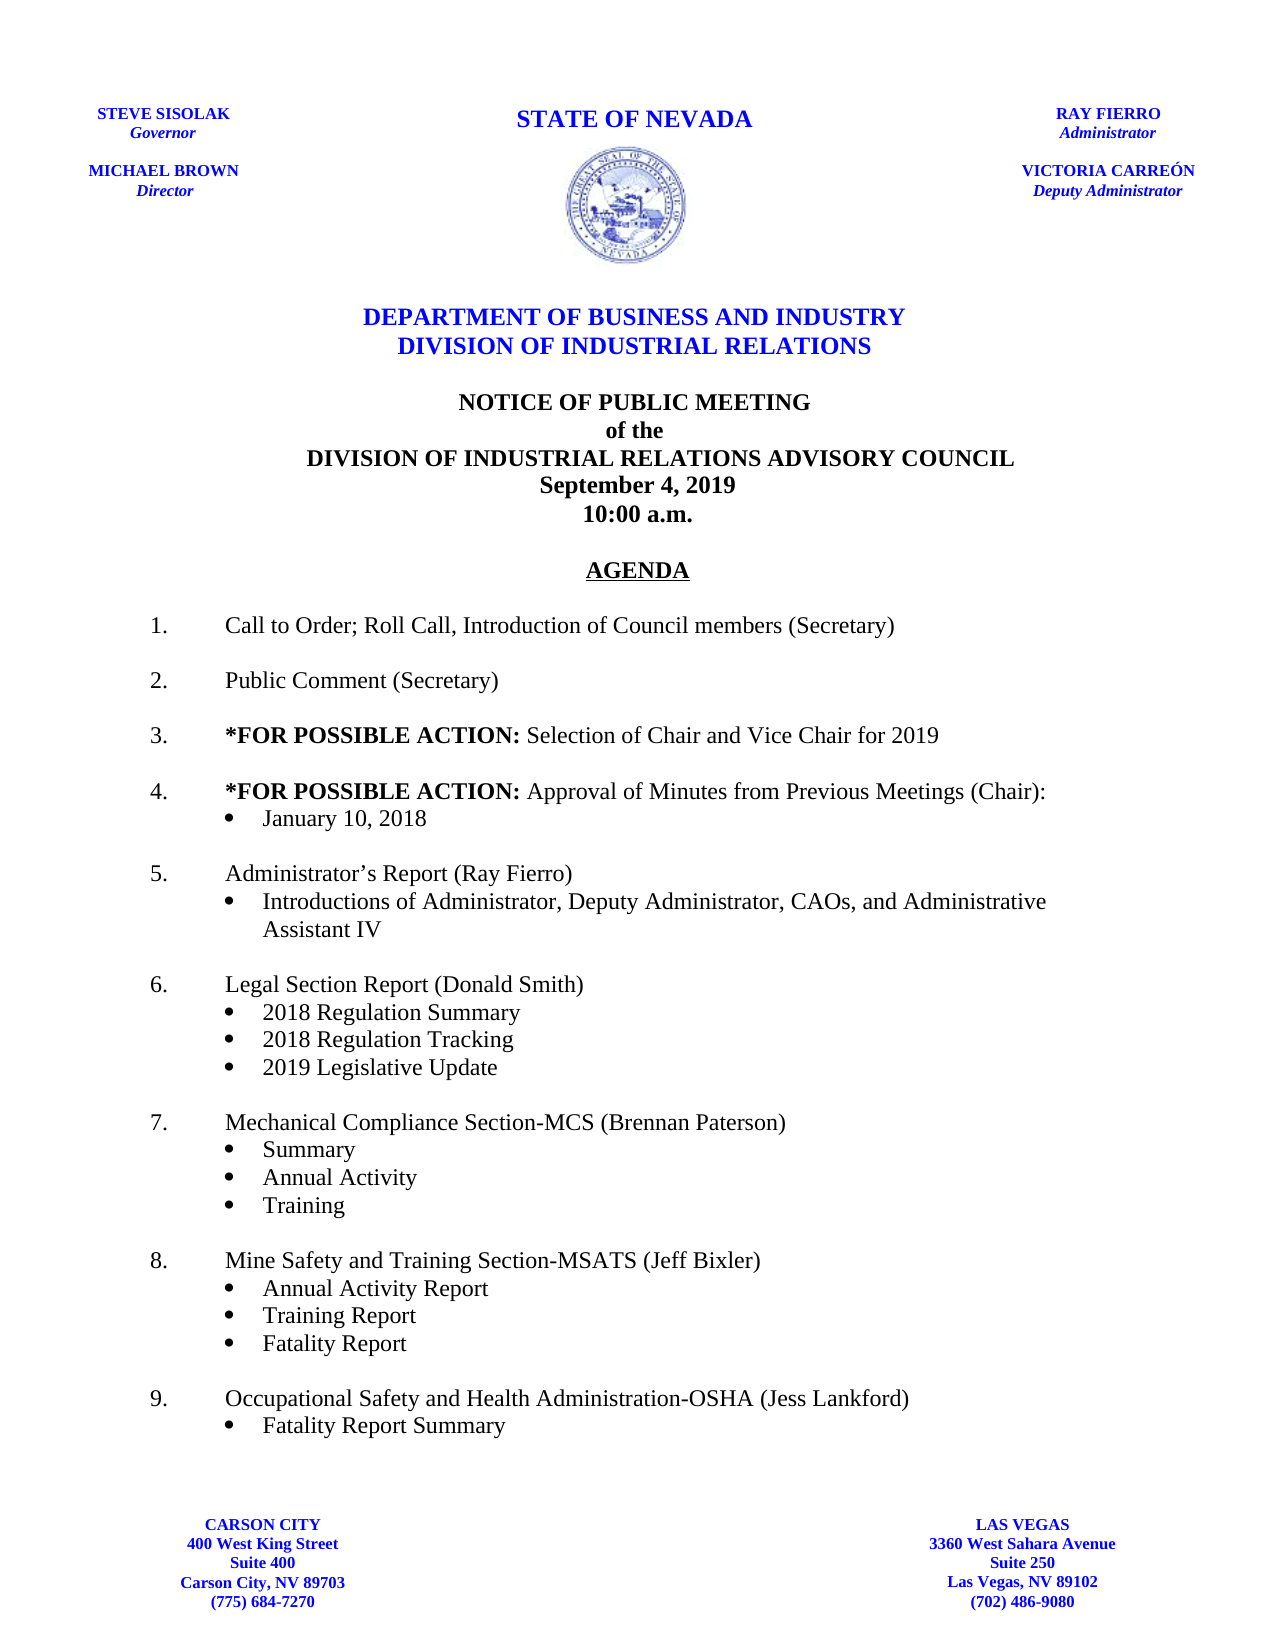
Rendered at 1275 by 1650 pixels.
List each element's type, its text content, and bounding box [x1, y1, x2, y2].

list Annual Activity [225, 1163, 1125, 1191]
list January 10, 2018 [225, 804, 1125, 832]
text NOTICE OF PUBLIC MEETING [427, 388, 842, 416]
list Occupational Safety and Health Administration-OSHA (Jess Lankford) [150, 1384, 1125, 1412]
list Call to Order; Roll Call, Introduction of Council members (Secretary) [150, 611, 1125, 639]
text of the [427, 416, 842, 443]
text 10:00 a.m. [150, 501, 1125, 528]
list Annual Activity Report [225, 1273, 1125, 1301]
list Training [225, 1191, 1125, 1218]
list Mine Safety and Training Section-MSATS (Jeff Bixler) [150, 1246, 1125, 1273]
list Introductions of Administrator, Deputy Administrator, CAOs, and Administrative Assistant IV [225, 887, 1125, 942]
list *FOR POSSIBLE ACTION: Approval of Minutes from Previous Meetings (Chair): [150, 777, 1125, 804]
list Summary [225, 1136, 1125, 1163]
list 2019 Legislative Update [225, 1053, 1125, 1080]
text DIVISION OF INDUSTRIAL RELATIONS ADVISORY COUNCIL [225, 443, 1096, 471]
list 2018 Regulation Tracking [225, 1025, 1125, 1053]
list Legal Section Report (Donald Smith) [150, 970, 1125, 997]
list Fatality Report [225, 1329, 1125, 1356]
list *FOR POSSIBLE ACTION: Selection of Chair and Vice Chair for 2019 [150, 721, 1125, 749]
list Administrator’s Report (Ray Fierro) [150, 859, 1125, 887]
list Training Report [225, 1301, 1125, 1329]
list 2018 Regulation Summary [225, 997, 1125, 1025]
list Public Comment (Secretary) [150, 666, 1125, 694]
text AGENDA [150, 556, 1125, 583]
list Mechanical Compliance Section-MCS (Brennan Paterson) [150, 1108, 1125, 1136]
list Fatality Report Summary [225, 1412, 1125, 1439]
text September 4, 2019 [150, 472, 1125, 499]
